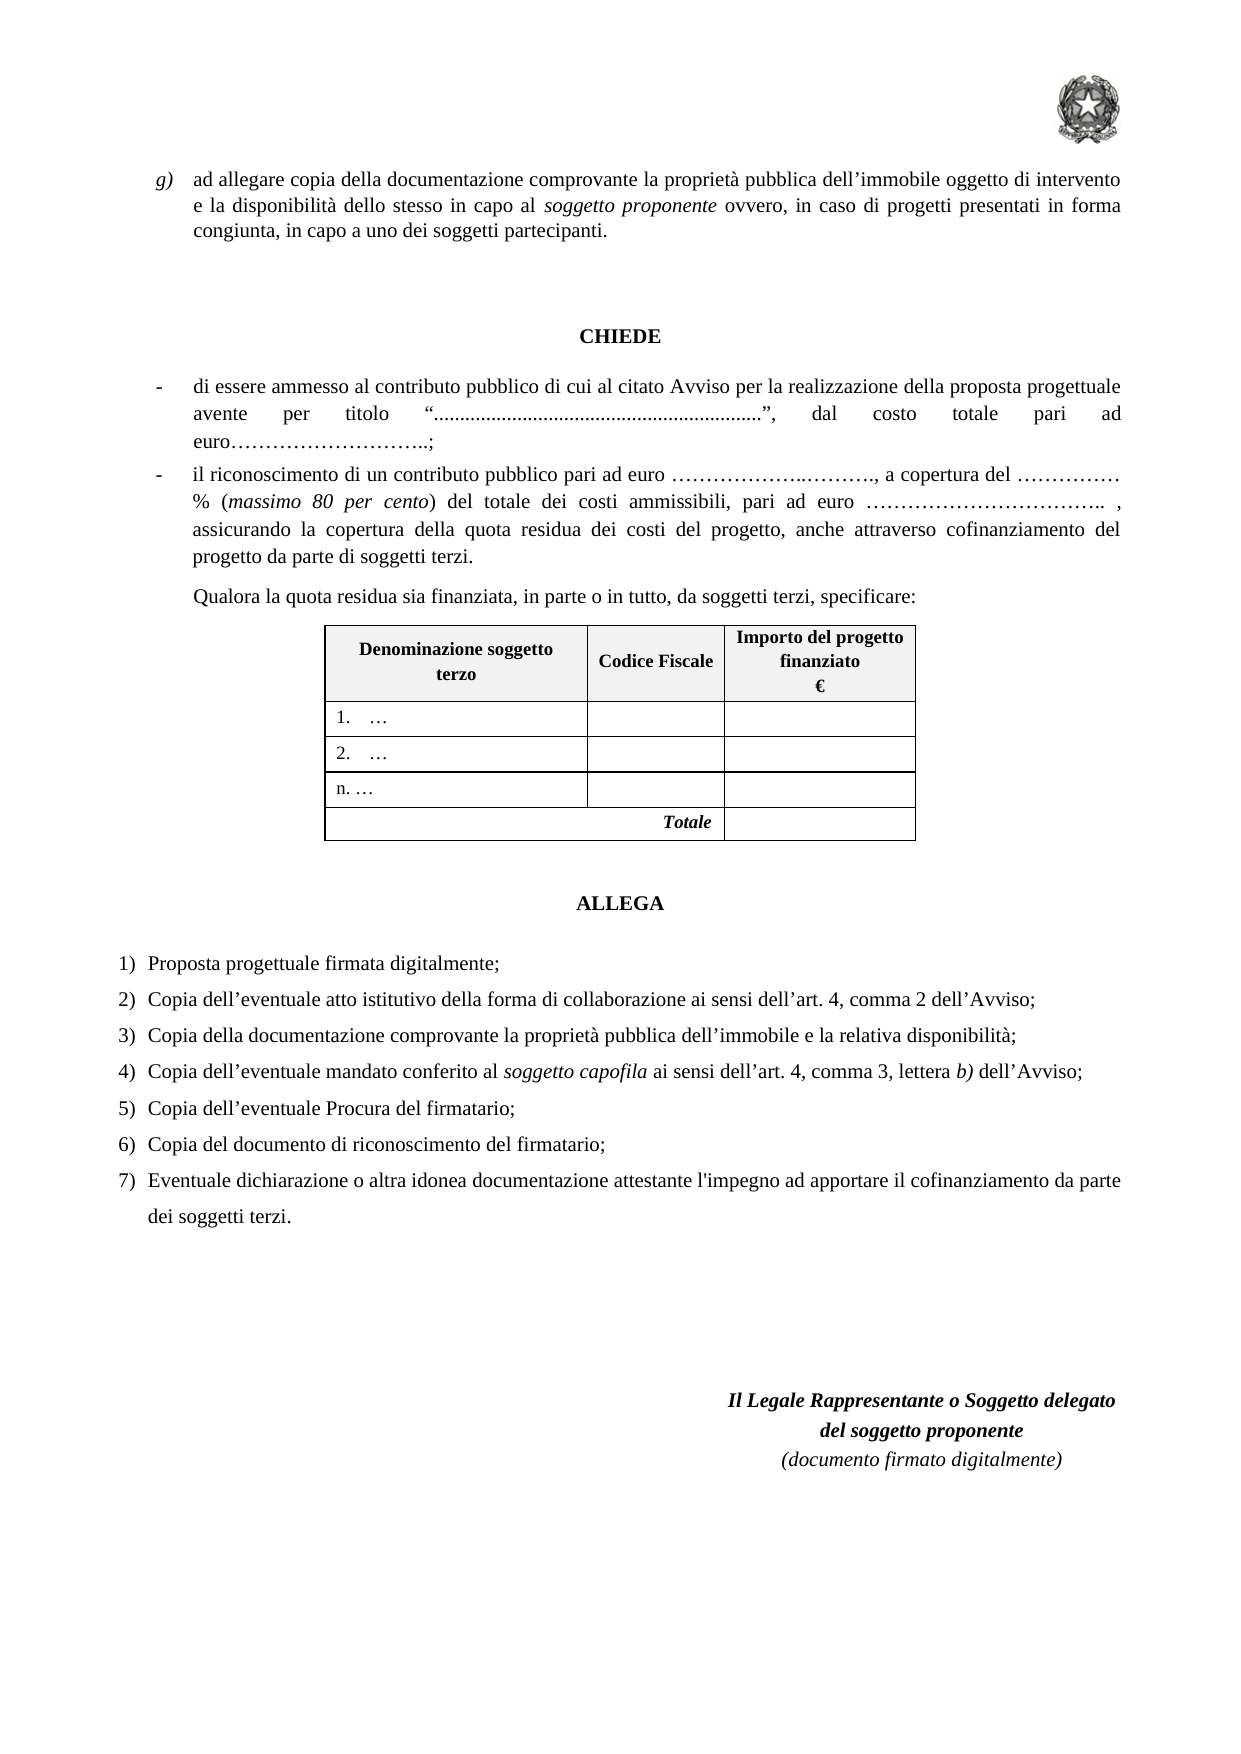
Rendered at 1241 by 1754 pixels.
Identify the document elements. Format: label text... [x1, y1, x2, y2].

text CHIEDE [118, 324, 1122, 348]
table_header Denominazione soggetto terzo [326, 626, 587, 701]
list Copia della documentazione comprovante la proprietà pubblica dell’immobile e la relativa disponibilità; [118, 1023, 1122, 1047]
table_cell [588, 737, 724, 771]
table_cell [725, 737, 915, 771]
table_cell [725, 808, 915, 840]
table_cell [725, 702, 915, 736]
table_cell [588, 702, 724, 736]
text del soggetto proponente [723, 1417, 1122, 1442]
list Eventuale dichiarazione o altra idonea documentazione attestante l'impegno ad apportare il cofinanziamento da parte dei soggetti terzi. [118, 1168, 1122, 1228]
table_header Codice Fiscale [588, 626, 724, 701]
list ad allegare copia della documentazione comprovante la proprietà pubblica dell’immobile oggetto di intervento e la disponibilità dello stesso in capo al soggetto proponente ovvero, in caso di progetti presentati in forma congiunta, in capo a uno dei soggetti partecipanti. [156, 167, 1122, 242]
list di essere ammesso al contributo pubblico di cui al citato Avviso per la realizzazione della proposta progettuale avente per titolo “...............................................................”, dal costo totale pari ad euro………………………..; [156, 373, 1122, 453]
list Proposta progettuale firmata digitalmente; [118, 951, 1122, 975]
table_cell [725, 773, 915, 807]
table_cell 2. … [326, 737, 587, 771]
text ALLEGA [118, 891, 1122, 915]
table_cell [588, 773, 724, 807]
list Copia del documento di riconoscimento del firmatario; [118, 1132, 1122, 1156]
table_cell n. … [326, 773, 587, 807]
table_header Importo del progetto finanziato € [725, 626, 915, 701]
table_cell Totale [326, 808, 724, 840]
text Il Legale Rappresentante o Soggetto delegato [723, 1388, 1122, 1412]
text Qualora la quota residua sia finanziata, in parte o in tutto, da soggetti terzi, specificare: [193, 584, 1122, 608]
table_cell 1. … [326, 702, 587, 736]
list Copia dell’eventuale Procura del firmatario; [118, 1096, 1122, 1119]
list il riconoscimento di un contributo pubblico pari ad euro ………………..………., a copertura del ……………% (massimo 80 per cento) del totale dei costi ammissibili, pari ad euro …………………………….. , assicurando la copertura della quota residua dei costi del progetto, anche attraverso cofinanziamento del progetto da parte di soggetti terzi. [155, 462, 1122, 568]
picture [1054, 73, 1123, 146]
list Copia dell’eventuale atto istitutivo della forma di collaborazione ai sensi dell’art. 4, comma 2 dell’Avviso; [118, 987, 1122, 1011]
list Copia dell’eventuale mandato conferito al soggetto capofila ai sensi dell’art. 4, comma 3, lettera b) dell’Avviso; [118, 1059, 1122, 1083]
text (documento firmato digitalmente) [723, 1447, 1122, 1471]
